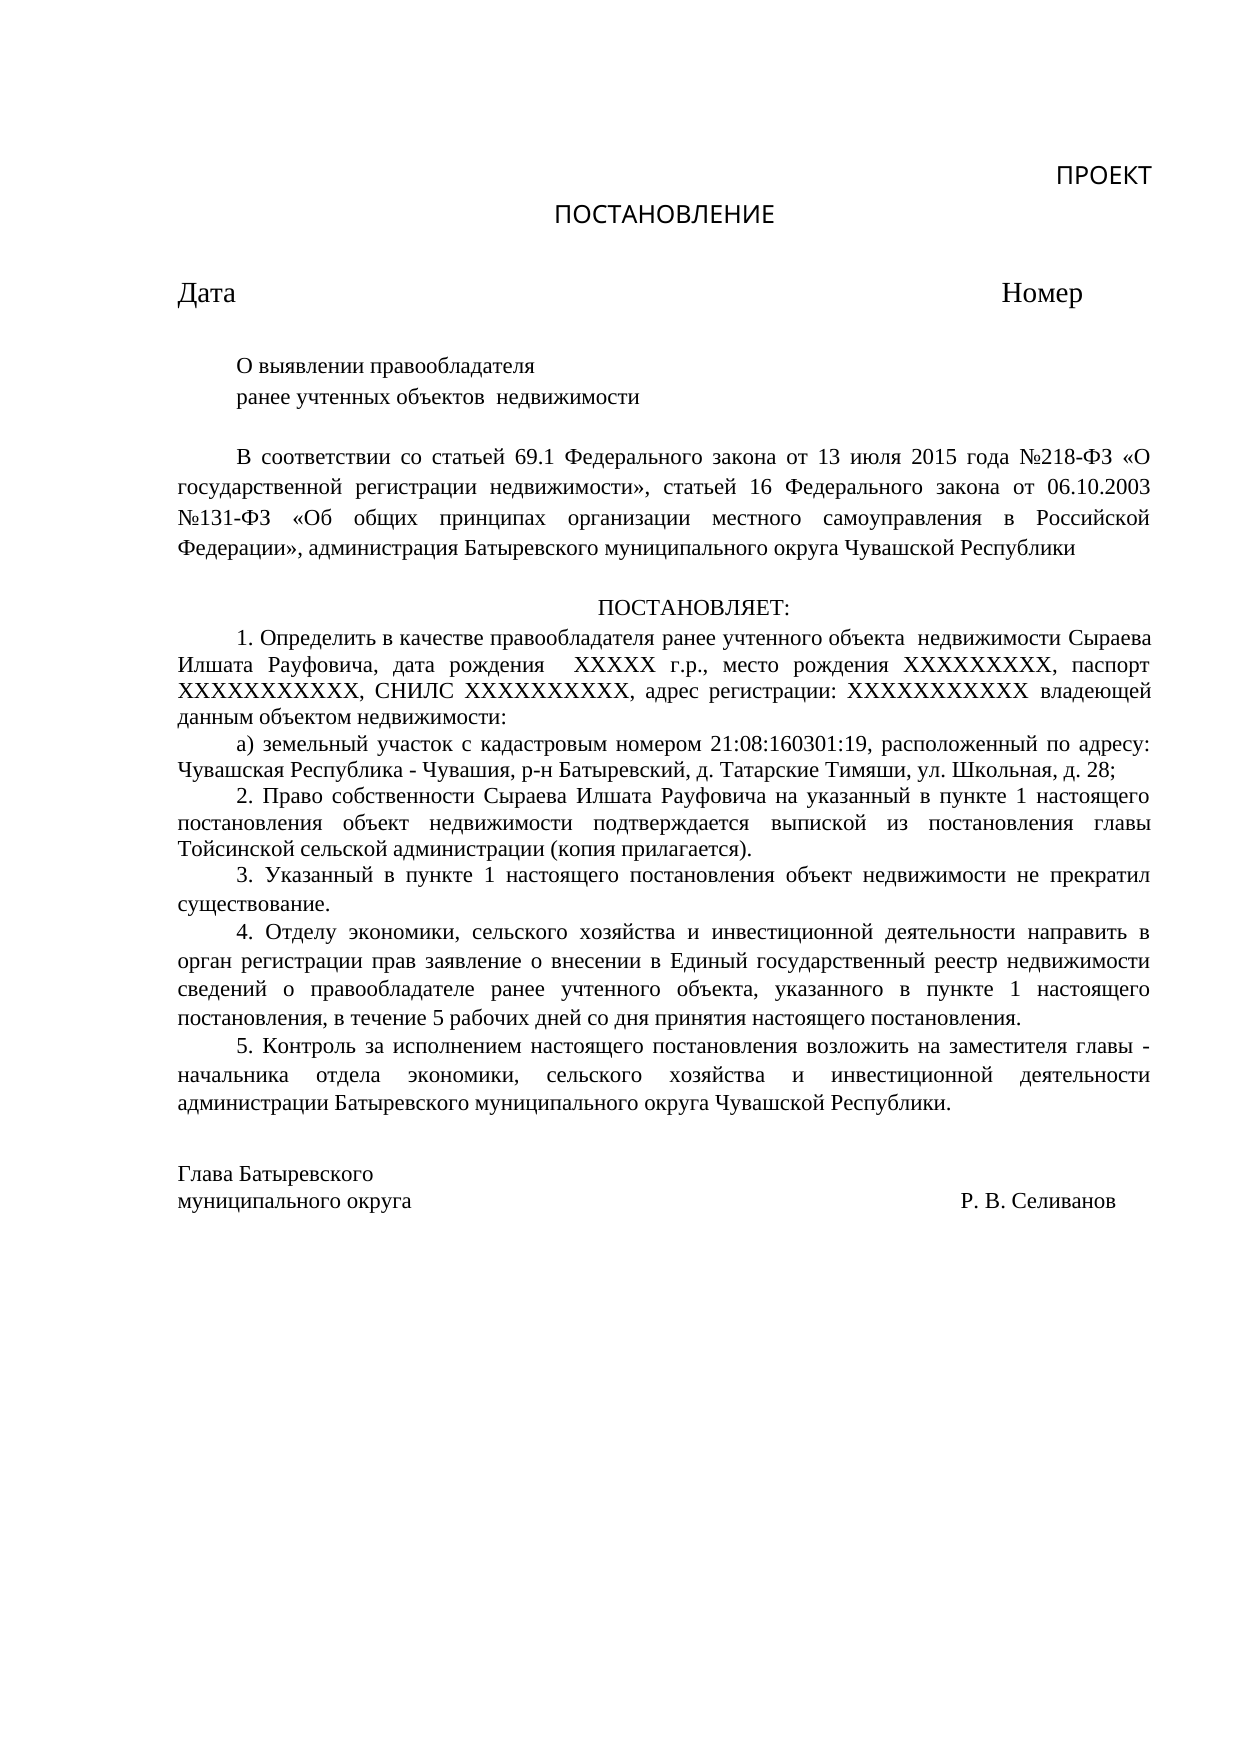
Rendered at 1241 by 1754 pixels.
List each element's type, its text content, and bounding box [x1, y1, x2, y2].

text ПОСТАНОВЛЯЕТ: [177, 594, 1152, 621]
text В соответствии со статьей 69.1 Федерального закона от 13 июля 2015 года №218-ФЗ «О государственной регистрации недвижимости», статьей 16 Федерального закона от 06.10.2003 №131-ФЗ «Об общих принципах организации местного самоуправления в Российской Федерации», администрация Батыревского муниципального округа Чувашской Республики [177, 443, 1152, 560]
text Дата Номер [177, 275, 1152, 308]
text ПРОЕКТ [177, 157, 1152, 191]
text а) земельный участок с кадастровым номером 21:08:160301:19, расположенный по адресу: Чувашская Республика - Чувашия, р-н Батыревский, д. Татарские Тимяши, ул. Школьная, д. 28; [177, 730, 1152, 782]
list 4. Отделу экономики, сельского хозяйства и инвестиционной деятельности направить в орган регистрации прав заявление о внесении в Единый государственный реестр недвижимости сведений о правообладателе ранее учтенного объекта, указанного в пункте 1 настоящего постановления, в течение 5 рабочих дней со дня принятия настоящего постановления. [177, 918, 1152, 1030]
text муниципального округа Р. В. Селиванов [177, 1187, 1152, 1213]
text ПОСТАНОВЛЕНИЕ [177, 196, 1152, 231]
list 3. Указанный в пункте 1 настоящего постановления объект недвижимости не прекратил существование. [177, 862, 1152, 916]
text О выявлении правообладателя [177, 352, 1152, 379]
text ранее учтенных объектов недвижимости [177, 383, 1152, 409]
list 5. Контроль за исполнением настоящего постановления возложить на заместителя главы - начальника отдела экономики, сельского хозяйства и инвестиционной деятельности администрации Батыревского муниципального округа Чувашской Республики. [177, 1032, 1152, 1115]
text 2. Право собственности Сыраева Илшата Рауфовича на указанный в пункте 1 настоящего постановления объект недвижимости подтверждается выпиской из постановления главы Тойсинской сельской администрации (копия прилагается). [177, 782, 1152, 862]
text Глава Батыревского [177, 1161, 1152, 1187]
text 1. Определить в качестве правообладателя ранее учтенного объекта недвижимости Сыраева Илшата Рауфовича, дата рождения ХХХХХ г.р., место рождения ХХХХХХХХХ, паспорт ХХХХХХХХХХХ, СНИЛС ХХХХХХХХХХ, адрес регистрации: ХХХХХХХХХХХ владеющей данным объектом недвижимости: [177, 624, 1152, 730]
